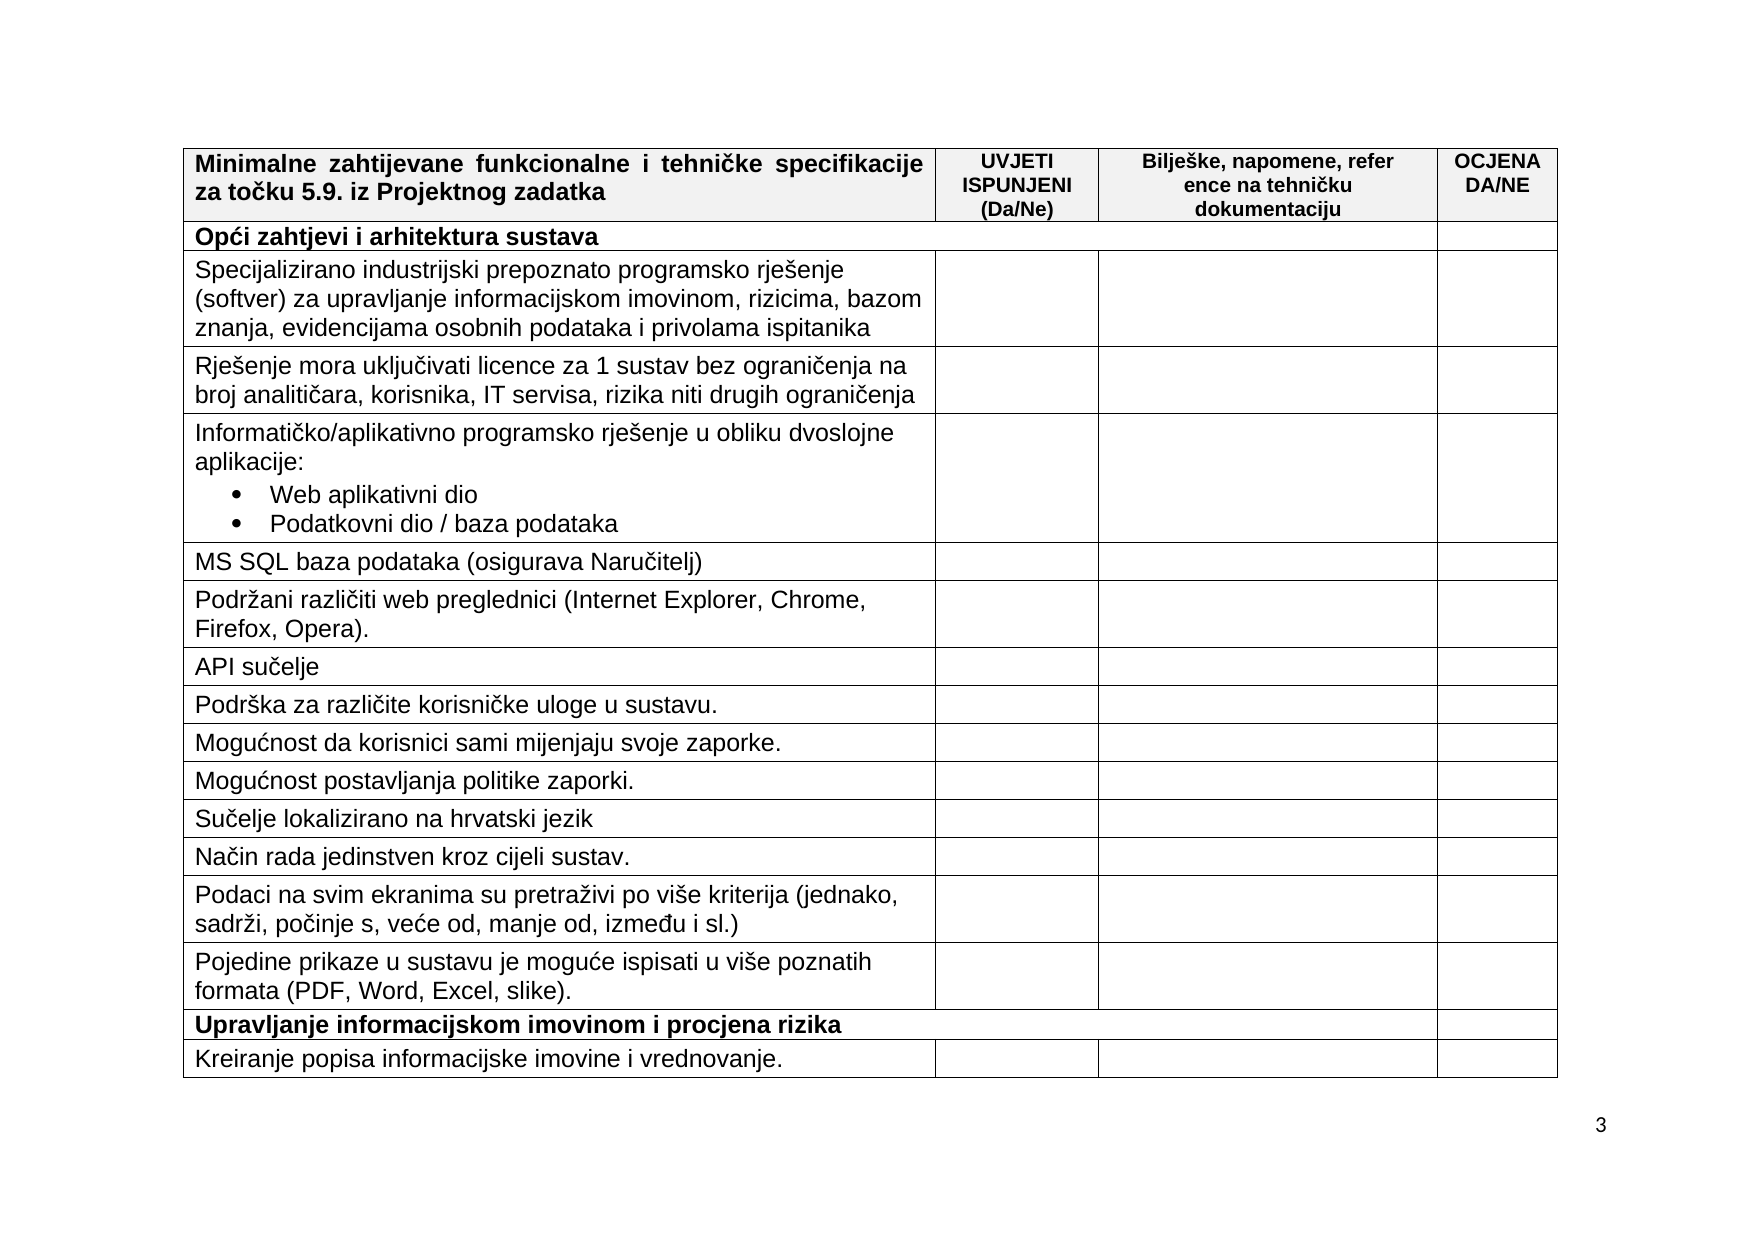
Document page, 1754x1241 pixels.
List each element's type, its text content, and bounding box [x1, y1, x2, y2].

table_cell [1099, 1040, 1437, 1077]
table_cell [936, 347, 1098, 413]
table_cell [936, 581, 1098, 647]
table_cell [1438, 724, 1557, 761]
table_cell [936, 1040, 1098, 1077]
table_cell [1099, 414, 1437, 542]
table_cell Podržani različiti web preglednici (Internet Explorer, Chrome, Firefox, Opera). [184, 581, 935, 647]
table_cell [1438, 543, 1557, 580]
table_cell OCJENA DA/NE [1438, 149, 1557, 221]
table_cell [1099, 876, 1437, 942]
table_cell [1099, 943, 1437, 1009]
table_cell [1438, 686, 1557, 723]
table_cell UVJETI ISPUNJENI (Da/Ne) [936, 149, 1098, 221]
table_cell [1438, 581, 1557, 647]
table_cell [1438, 251, 1557, 346]
table_cell Upravljanje informacijskom imovinom i procjena rizika [184, 1010, 1437, 1039]
table_cell [1099, 251, 1437, 346]
table_cell [936, 648, 1098, 685]
table_cell [936, 800, 1098, 837]
table_cell [1438, 838, 1557, 875]
table_cell [1438, 1010, 1557, 1039]
table_cell [1099, 724, 1437, 761]
table_cell [1438, 222, 1557, 250]
table_cell Opći zahtjevi i arhitektura sustava [184, 222, 1437, 250]
table_cell [936, 686, 1098, 723]
table_cell Sučelje lokalizirano na hrvatski jezik [184, 800, 935, 837]
table_cell [1099, 543, 1437, 580]
table_cell [1438, 876, 1557, 942]
table_cell Informatičko/aplikativno programsko rješenje u obliku dvoslojne aplikacije: Web aplikativni dio Podatkovni dio / baza podataka [184, 414, 935, 542]
table_cell API sučelje [184, 648, 935, 685]
table_cell Način rada jedinstven kroz cijeli sustav. [184, 838, 935, 875]
table_cell [1099, 581, 1437, 647]
table_cell Podaci na svim ekranima su pretraživi po više kriterija (jednako, sadrži, počinje s, veće od, manje od, između i sl.) [184, 876, 935, 942]
table_cell [936, 943, 1098, 1009]
table_cell Specijalizirano industrijski prepoznato programsko rješenje (softver) za upravljanje informacijskom imovinom, rizicima, bazom znanja, evidencijama osobnih podataka i privolama ispitanika [184, 251, 935, 346]
table_cell Mogućnost da korisnici sami mijenjaju svoje zaporke. [184, 724, 935, 761]
table_cell [1438, 762, 1557, 799]
table_cell Podrška za različite korisničke uloge u sustavu. [184, 686, 935, 723]
table_cell [1438, 943, 1557, 1009]
table_cell [936, 543, 1098, 580]
table_cell [936, 876, 1098, 942]
table_cell [1099, 838, 1437, 875]
table_cell [1099, 347, 1437, 413]
table_cell [1438, 414, 1557, 542]
table_cell Rješenje mora uključivati licence za 1 sustav bez ograničenja na broj analitičara, korisnika, IT servisa, rizika niti drugih ograničenja [184, 347, 935, 413]
table_cell [1099, 800, 1437, 837]
table_cell MS SQL baza podataka (osigurava Naručitelj) [184, 543, 935, 580]
table_cell [1438, 1040, 1557, 1077]
table_cell [1099, 648, 1437, 685]
table_cell Kreiranje popisa informacijske imovine i vrednovanje. [184, 1040, 935, 1077]
table_cell [936, 414, 1098, 542]
table_cell [936, 724, 1098, 761]
table_cell [936, 838, 1098, 875]
table_cell [1438, 800, 1557, 837]
table_cell Mogućnost postavljanja politike zaporki. [184, 762, 935, 799]
table_cell Pojedine prikaze u sustavu je moguće ispisati u više poznatih formata (PDF, Word, Excel, slike). [184, 943, 935, 1009]
table_cell [1438, 347, 1557, 413]
table_cell Bilješke, napomene, refer ence na tehničku dokumentaciju [1099, 149, 1437, 221]
table_cell [1099, 686, 1437, 723]
table_cell Minimalne zahtijevane funkcionalne i tehničke specifikacije za točku 5.9. iz Projektnog zadatka [184, 149, 935, 221]
table_cell [936, 762, 1098, 799]
table_cell [936, 251, 1098, 346]
table_cell [1438, 648, 1557, 685]
table_cell [1099, 762, 1437, 799]
